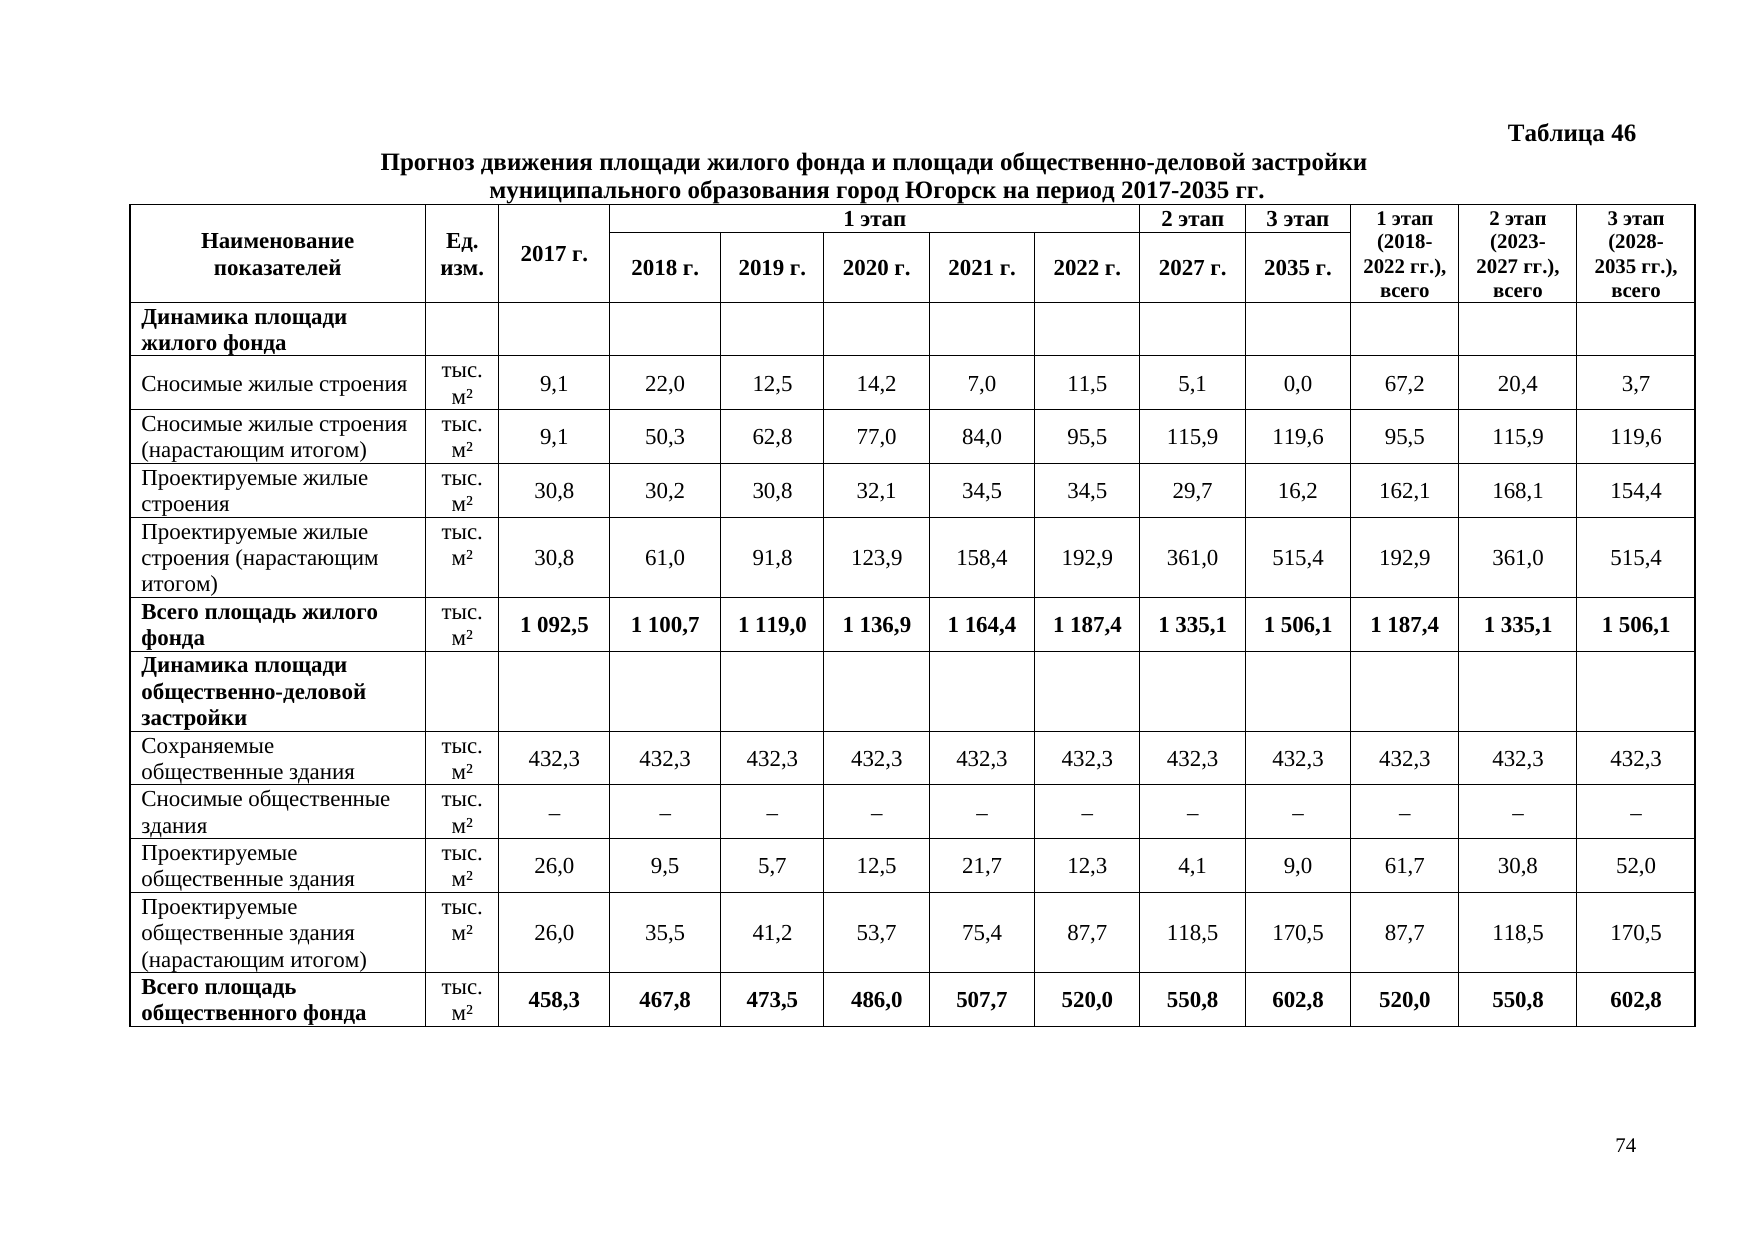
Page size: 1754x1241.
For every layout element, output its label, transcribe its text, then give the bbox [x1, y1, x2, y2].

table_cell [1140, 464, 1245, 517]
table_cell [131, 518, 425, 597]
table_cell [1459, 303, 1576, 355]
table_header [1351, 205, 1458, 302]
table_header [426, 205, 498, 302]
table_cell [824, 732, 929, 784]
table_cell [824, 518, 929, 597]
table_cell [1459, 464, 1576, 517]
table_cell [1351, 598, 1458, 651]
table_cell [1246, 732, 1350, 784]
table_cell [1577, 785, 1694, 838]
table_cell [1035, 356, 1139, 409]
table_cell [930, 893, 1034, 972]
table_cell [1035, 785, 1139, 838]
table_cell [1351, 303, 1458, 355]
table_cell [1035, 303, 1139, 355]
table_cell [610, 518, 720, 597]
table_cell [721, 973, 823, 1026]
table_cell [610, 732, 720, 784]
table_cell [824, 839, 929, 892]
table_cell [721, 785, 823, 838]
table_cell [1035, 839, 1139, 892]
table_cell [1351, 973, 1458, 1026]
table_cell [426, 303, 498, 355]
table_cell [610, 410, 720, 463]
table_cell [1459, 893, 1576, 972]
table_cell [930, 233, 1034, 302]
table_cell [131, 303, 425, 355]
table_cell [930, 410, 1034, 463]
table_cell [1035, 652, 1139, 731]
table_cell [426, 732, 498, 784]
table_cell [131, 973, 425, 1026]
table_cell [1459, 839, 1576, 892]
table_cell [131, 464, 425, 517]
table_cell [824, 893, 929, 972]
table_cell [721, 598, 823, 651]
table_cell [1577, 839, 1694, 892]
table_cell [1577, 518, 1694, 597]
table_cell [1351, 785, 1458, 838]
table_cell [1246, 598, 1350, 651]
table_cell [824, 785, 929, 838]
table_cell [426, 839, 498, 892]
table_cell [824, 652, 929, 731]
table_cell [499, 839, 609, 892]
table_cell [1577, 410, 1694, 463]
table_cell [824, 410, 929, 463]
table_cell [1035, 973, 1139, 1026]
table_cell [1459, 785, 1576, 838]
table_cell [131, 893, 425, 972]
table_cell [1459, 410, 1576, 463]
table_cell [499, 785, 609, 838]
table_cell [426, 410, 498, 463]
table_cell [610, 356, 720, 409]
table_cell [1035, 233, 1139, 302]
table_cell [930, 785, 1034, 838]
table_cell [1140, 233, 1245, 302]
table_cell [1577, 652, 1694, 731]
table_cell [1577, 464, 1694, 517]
text Прогноз движения площади жилого фонда и площади общественно-деловой застройки муниципального образования город Югорск на период 2017-2035 гг. [118, 147, 1636, 204]
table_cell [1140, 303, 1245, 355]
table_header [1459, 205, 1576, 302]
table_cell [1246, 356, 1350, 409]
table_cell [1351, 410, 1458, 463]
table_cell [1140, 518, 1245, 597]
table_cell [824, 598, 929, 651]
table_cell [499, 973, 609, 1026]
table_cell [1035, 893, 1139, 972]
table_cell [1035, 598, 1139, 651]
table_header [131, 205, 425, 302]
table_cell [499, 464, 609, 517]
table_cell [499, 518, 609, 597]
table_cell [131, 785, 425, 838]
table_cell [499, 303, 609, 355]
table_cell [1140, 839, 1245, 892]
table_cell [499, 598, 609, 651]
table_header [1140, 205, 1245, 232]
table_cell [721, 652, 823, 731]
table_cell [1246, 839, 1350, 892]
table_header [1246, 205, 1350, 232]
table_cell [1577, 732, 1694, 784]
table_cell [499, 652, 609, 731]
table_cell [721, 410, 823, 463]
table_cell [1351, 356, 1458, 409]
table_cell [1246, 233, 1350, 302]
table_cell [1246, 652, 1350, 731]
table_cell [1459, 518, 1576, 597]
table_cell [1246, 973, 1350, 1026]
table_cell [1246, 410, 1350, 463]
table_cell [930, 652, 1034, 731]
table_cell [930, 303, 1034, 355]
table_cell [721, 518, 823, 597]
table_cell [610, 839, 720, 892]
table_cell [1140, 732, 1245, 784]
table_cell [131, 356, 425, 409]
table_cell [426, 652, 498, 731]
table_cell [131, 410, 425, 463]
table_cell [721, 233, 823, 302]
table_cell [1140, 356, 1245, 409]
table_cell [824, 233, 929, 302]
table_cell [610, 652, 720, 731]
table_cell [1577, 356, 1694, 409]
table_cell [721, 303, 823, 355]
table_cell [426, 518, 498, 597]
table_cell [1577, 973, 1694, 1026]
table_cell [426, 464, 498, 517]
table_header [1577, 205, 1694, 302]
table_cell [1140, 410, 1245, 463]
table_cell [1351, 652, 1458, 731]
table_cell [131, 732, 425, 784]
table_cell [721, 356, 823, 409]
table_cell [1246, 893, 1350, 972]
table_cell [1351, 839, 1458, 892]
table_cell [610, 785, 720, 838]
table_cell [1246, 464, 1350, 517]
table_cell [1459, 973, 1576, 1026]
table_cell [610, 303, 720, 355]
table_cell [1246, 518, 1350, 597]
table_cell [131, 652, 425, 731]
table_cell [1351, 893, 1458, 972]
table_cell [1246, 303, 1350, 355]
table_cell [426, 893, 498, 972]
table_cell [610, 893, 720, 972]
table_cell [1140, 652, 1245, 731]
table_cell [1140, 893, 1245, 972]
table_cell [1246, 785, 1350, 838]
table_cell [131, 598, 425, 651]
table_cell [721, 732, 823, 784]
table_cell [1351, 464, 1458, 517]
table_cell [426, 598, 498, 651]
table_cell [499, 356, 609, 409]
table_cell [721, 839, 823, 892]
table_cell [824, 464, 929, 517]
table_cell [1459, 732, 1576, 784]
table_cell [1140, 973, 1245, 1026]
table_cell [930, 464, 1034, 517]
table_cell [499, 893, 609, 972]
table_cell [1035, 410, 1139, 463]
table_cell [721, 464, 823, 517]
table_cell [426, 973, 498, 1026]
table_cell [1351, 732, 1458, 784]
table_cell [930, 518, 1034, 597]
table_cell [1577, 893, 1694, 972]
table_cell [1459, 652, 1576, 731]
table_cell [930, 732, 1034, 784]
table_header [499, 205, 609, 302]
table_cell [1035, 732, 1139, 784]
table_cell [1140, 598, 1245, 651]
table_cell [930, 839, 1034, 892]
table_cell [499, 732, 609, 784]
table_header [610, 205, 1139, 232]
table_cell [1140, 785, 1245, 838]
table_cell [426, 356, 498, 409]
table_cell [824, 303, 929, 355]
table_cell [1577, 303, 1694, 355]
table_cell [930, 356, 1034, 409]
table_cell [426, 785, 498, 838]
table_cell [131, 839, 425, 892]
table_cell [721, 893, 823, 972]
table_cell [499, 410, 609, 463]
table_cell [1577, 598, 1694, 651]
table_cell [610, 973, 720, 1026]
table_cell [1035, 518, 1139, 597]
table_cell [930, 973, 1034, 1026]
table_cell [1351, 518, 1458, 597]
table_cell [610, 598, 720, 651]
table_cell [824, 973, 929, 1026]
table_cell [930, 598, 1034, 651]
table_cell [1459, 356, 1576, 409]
text Таблица 46 [118, 118, 1636, 147]
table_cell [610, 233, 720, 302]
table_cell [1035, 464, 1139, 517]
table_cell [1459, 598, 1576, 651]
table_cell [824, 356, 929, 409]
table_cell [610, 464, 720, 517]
